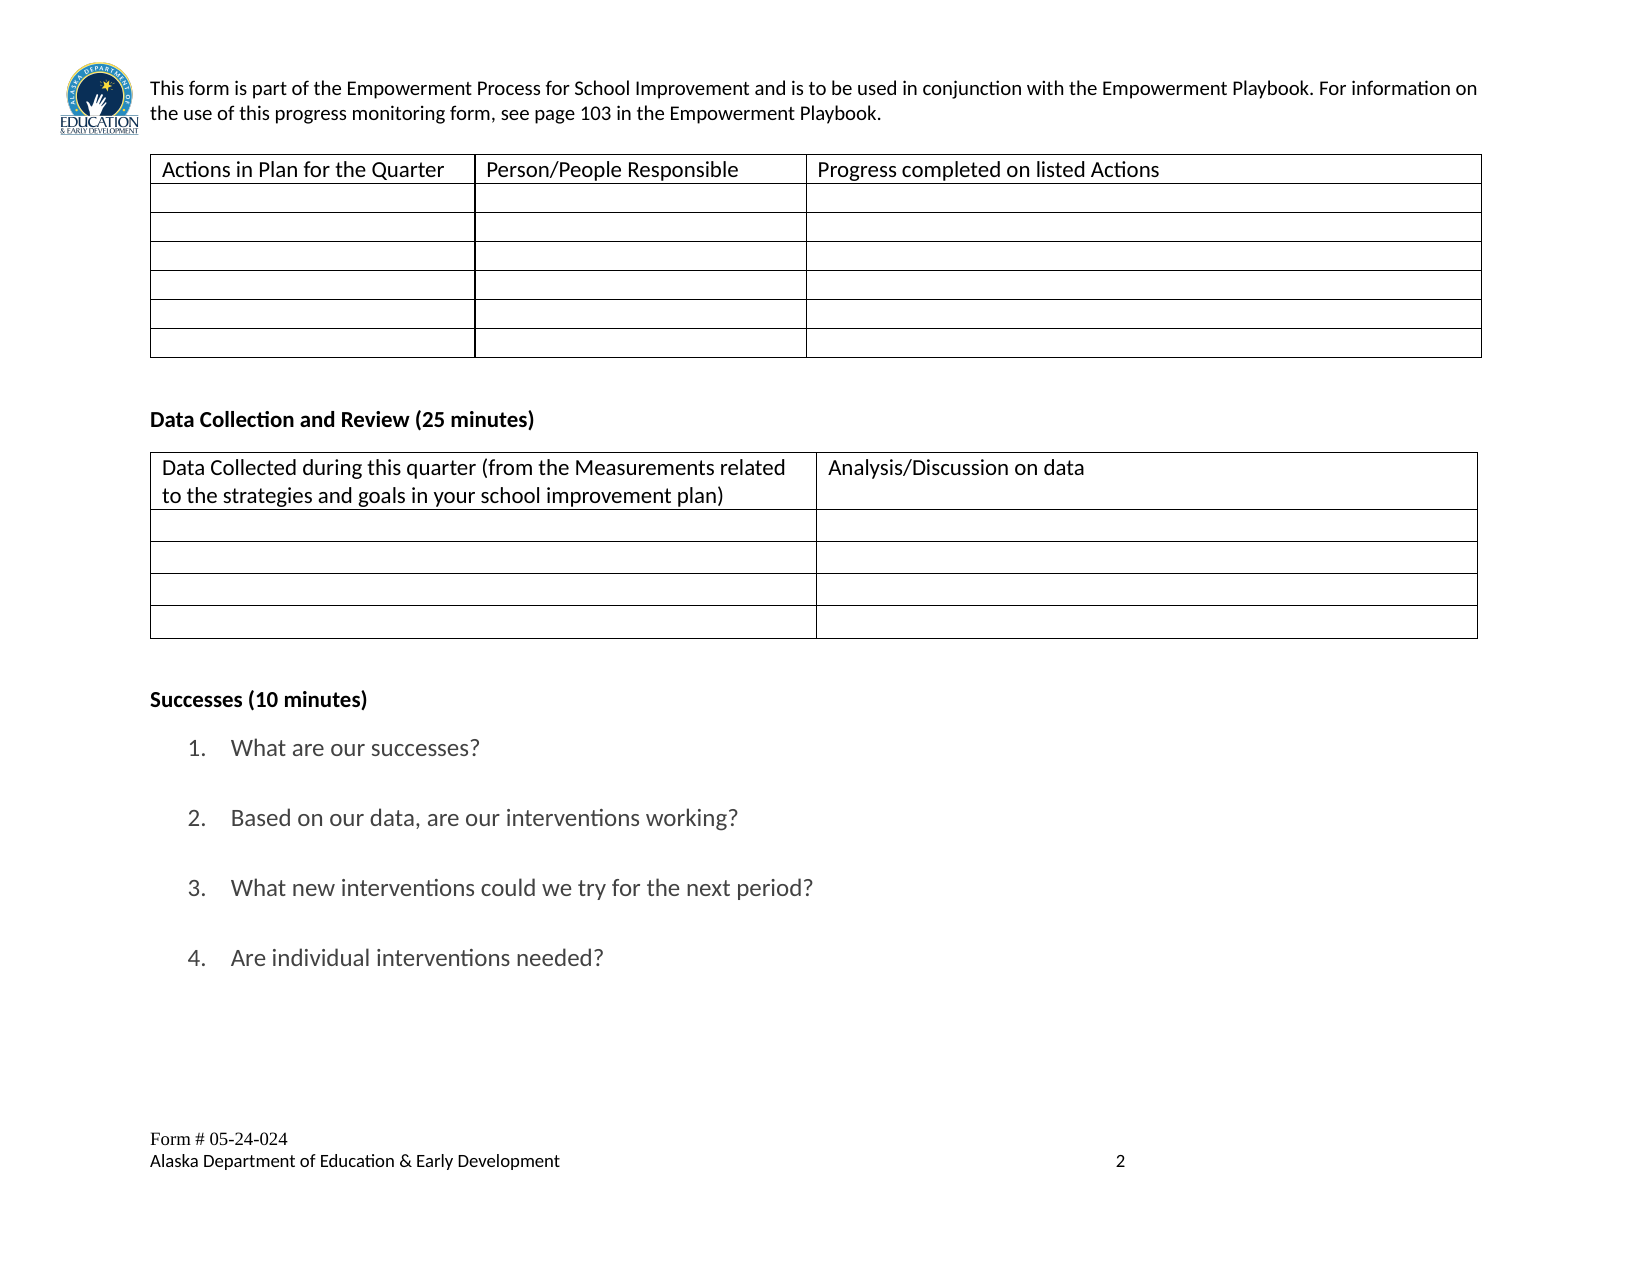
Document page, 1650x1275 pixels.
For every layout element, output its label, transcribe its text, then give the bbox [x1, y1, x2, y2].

table_header Analysis/Discussion on data [817, 453, 1477, 509]
table_cell [151, 329, 474, 357]
table_header Progress completed on listed Actions [807, 155, 1481, 183]
text Successes (10 minutes) [150, 685, 1500, 713]
table_cell [151, 271, 474, 299]
table_cell [807, 184, 1481, 212]
text Data Collection and Review (25 minutes) [150, 405, 1500, 433]
table_cell [476, 271, 806, 299]
table_cell [817, 606, 1477, 637]
list What new interventions could we try for the next period? [187, 872, 1500, 903]
table_cell [476, 329, 806, 357]
list Based on our data, are our interventions working? [187, 802, 1500, 833]
table_cell [807, 300, 1481, 328]
table_cell [151, 510, 816, 541]
table_cell [151, 606, 816, 637]
table_header Data Collected during this quarter (from the Measurements related to the strategies and goals in your school improvement plan) [151, 453, 816, 509]
list What are our successes? [187, 732, 1500, 763]
list Are individual interventions needed? [187, 942, 1500, 973]
table_cell [151, 213, 474, 241]
table_cell [807, 242, 1481, 270]
table_cell [151, 184, 474, 212]
table_cell [476, 213, 806, 241]
table_cell [807, 329, 1481, 357]
table_cell [151, 300, 474, 328]
table_cell [151, 542, 816, 573]
table_header Person/People Responsible [476, 155, 806, 183]
table_cell [151, 574, 816, 605]
table_cell [807, 271, 1481, 299]
table_cell [476, 242, 806, 270]
table_header Actions in Plan for the Quarter [151, 155, 474, 183]
table_cell [817, 542, 1477, 573]
table_cell [817, 510, 1477, 541]
table_cell [151, 242, 474, 270]
table_cell [476, 184, 806, 212]
table_cell [817, 574, 1477, 605]
table_cell [476, 300, 806, 328]
table_cell [807, 213, 1481, 241]
picture [59, 58, 140, 139]
